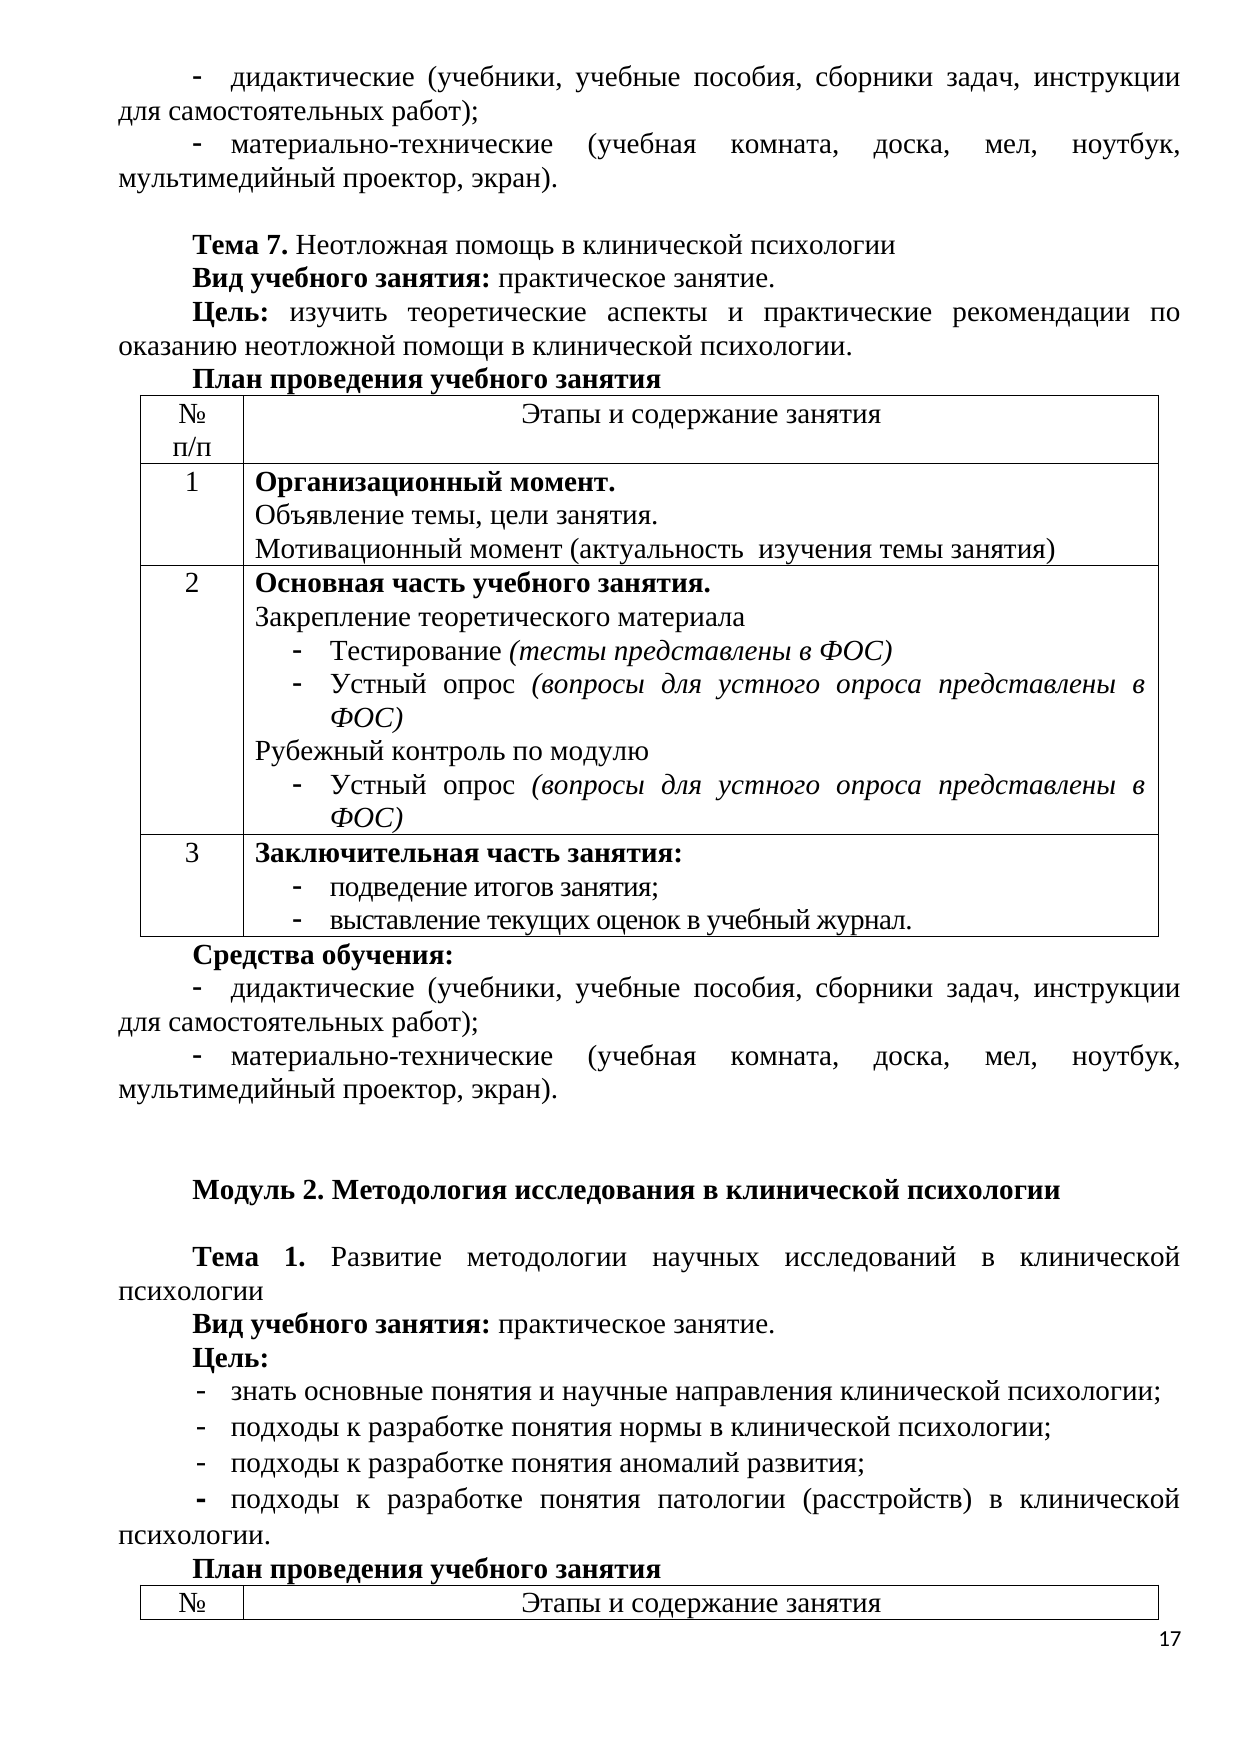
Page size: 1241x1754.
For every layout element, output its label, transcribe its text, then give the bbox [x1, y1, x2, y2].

list дидактические (учебники, учебные пособия, сборники задач, инструкции для самостоятельных работ); [118, 971, 1181, 1038]
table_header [244, 1586, 1158, 1619]
table_cell 1 [141, 464, 243, 564]
list подходы к разработке понятия патологии (расстройств) в клинической психологии. [118, 1481, 1181, 1551]
text Тема 1. Развитие методологии научных исследований в клинической психологии [118, 1239, 1181, 1306]
text Средства обучения: [118, 937, 1181, 971]
list материально-технические (учебная комната, доска, мел, ноутбук, мультимедийный проектор, экран). [118, 1038, 1181, 1105]
text Тема 7. Неотложная помощь в клинической психологии [118, 227, 1181, 261]
text Модуль 2. Методология исследования в клинической психологии [118, 1172, 1181, 1206]
table_header № п/п [141, 1586, 243, 1619]
list знать основные понятия и научные направления клинической психологии; [118, 1373, 1181, 1409]
table_cell Организационный момент. Объявление темы, цели занятия. Мотивационный момент (актуальность изучения темы занятия) [244, 464, 1158, 564]
text План проведения учебного занятия [118, 1551, 1181, 1584]
table_cell 2 [141, 566, 243, 834]
list подходы к разработке понятия нормы в клинической психологии; [118, 1409, 1181, 1445]
text Цель: [118, 1340, 1181, 1373]
text План проведения учебного занятия [118, 361, 1181, 395]
table_header Этапы и содержание занятия [244, 396, 1158, 463]
table_cell 3 [141, 835, 243, 936]
table_cell Основная часть учебного занятия. Закрепление теоретического материала Тестирование (тесты представлены в ФОС) Устный опрос (вопросы для устного опроса представлены в ФОС) Рубежный контроль по модулю Устный опрос (вопросы для устного опроса представлены в ФОС) [244, 566, 1158, 834]
table_cell Заключительная часть занятия: подведение итогов занятия; выставление текущих оценок в учебный журнал. [244, 835, 1158, 936]
list дидактические (учебники, учебные пособия, сборники задач, инструкции для самостоятельных работ); [118, 59, 1181, 126]
list подходы к разработке понятия аномалий развития; [118, 1445, 1181, 1481]
list материально-технические (учебная комната, доска, мел, ноутбук, мультимедийный проектор, экран). [118, 126, 1181, 193]
text Цель: изучить теоретические аспекты и практические рекомендации по оказанию неотложной помощи в клинической психологии. [118, 294, 1181, 361]
text Вид учебного занятия: практическое занятие. [118, 1306, 1181, 1340]
text Вид учебного занятия: практическое занятие. [118, 261, 1181, 294]
table_header № п/п [141, 396, 243, 463]
